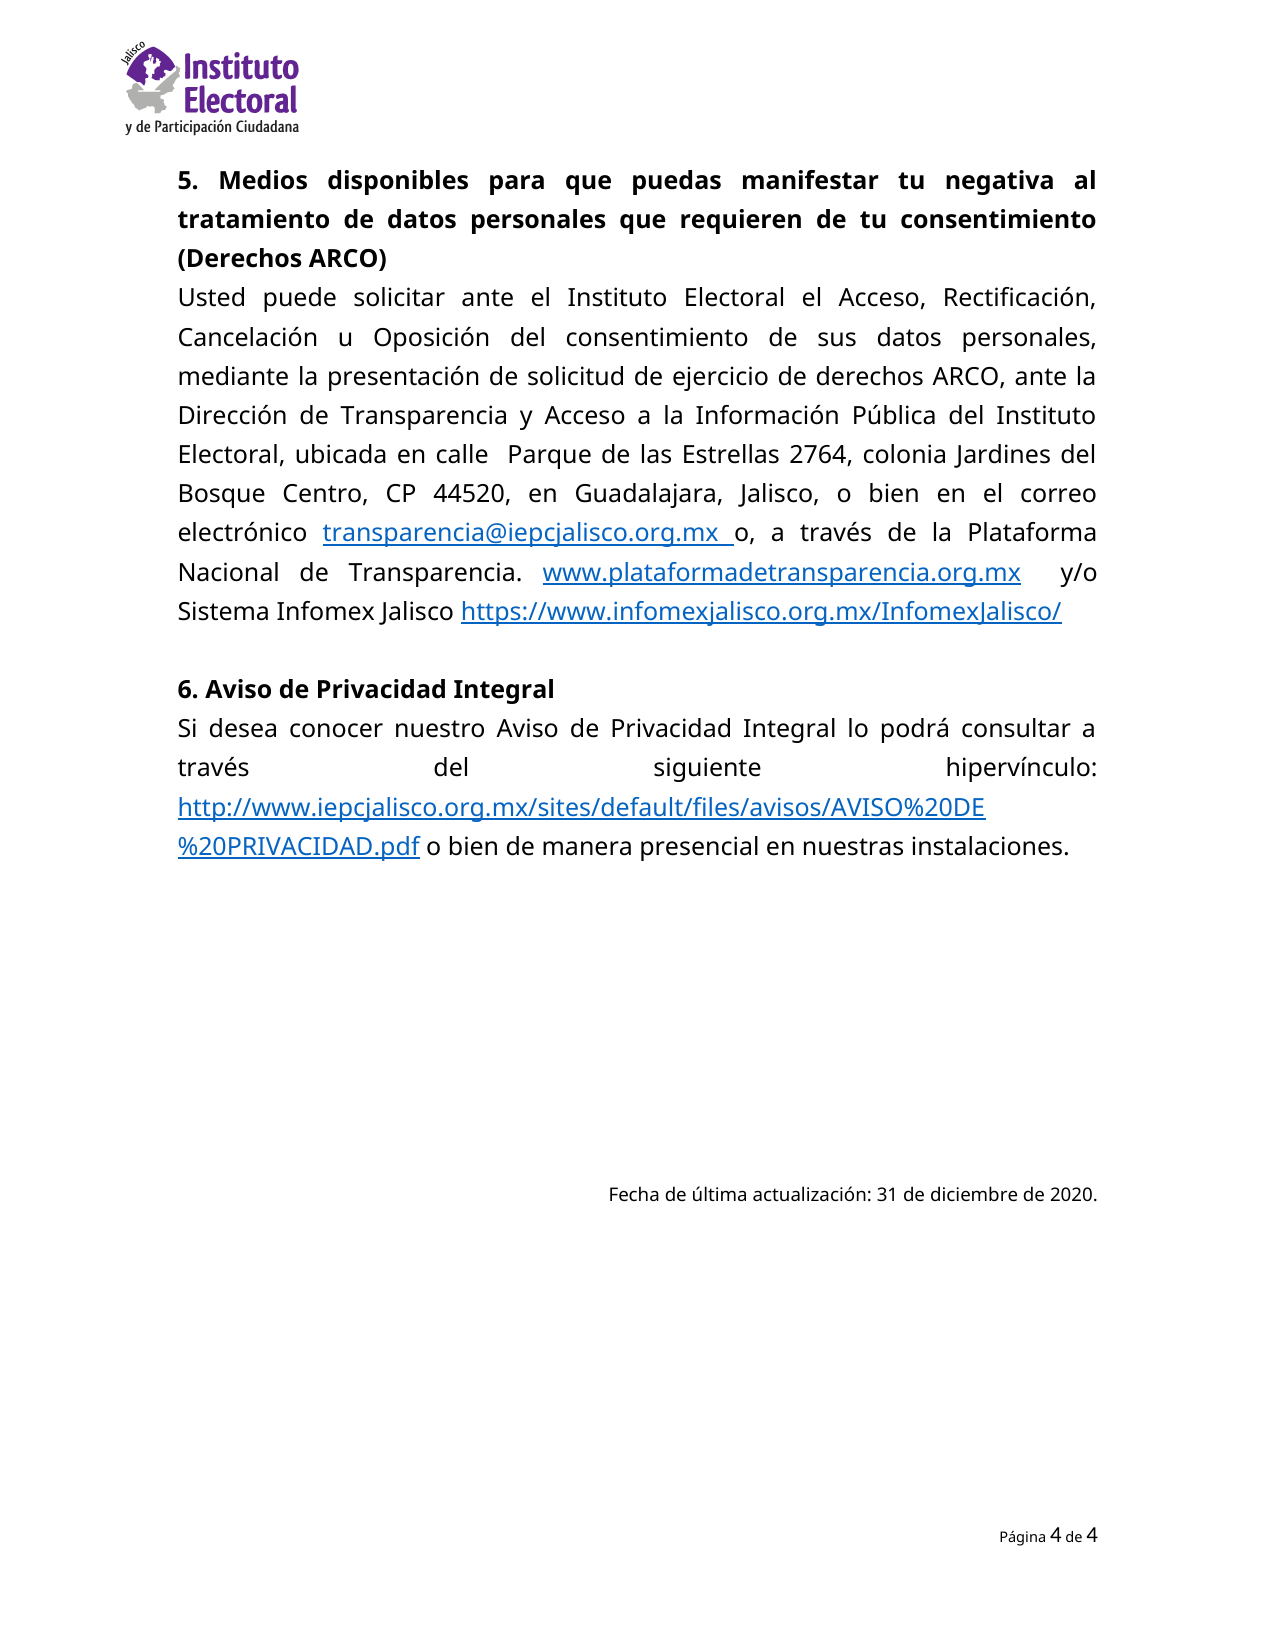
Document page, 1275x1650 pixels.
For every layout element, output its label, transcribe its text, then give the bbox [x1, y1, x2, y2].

text Fecha de última actualización: 31 de diciembre de 2020. [177, 1181, 1098, 1206]
text Usted puede solicitar ante el Instituto Electoral el Acceso, Rectificación, Cancelación u Oposición del consentimiento de sus datos personales, mediante la presentación de solicitud de ejercicio de derechos ARCO, ante la Dirección de Transparencia y Acceso a la Información Pública del Instituto Electoral, ubicada en calle Parque de las Estrellas 2764, colonia Jardines del Bosque Centro, CP 44520, en Guadalajara, Jalisco, o bien en el correo electrónico transparencia@iepcjalisco.org.mx o, a través de la Plataforma Nacional de Transparencia. www.plataformadetransparencia.org.mx y/o Sistema Infomex Jalisco https://www.infomexjalisco.org.mx/InfomexJalisco/ [177, 280, 1098, 627]
text 5. Medios disponibles para que puedas manifestar tu negativa al tratamiento de datos personales que requieren de tu consentimiento (Derechos ARCO) [177, 162, 1098, 275]
text Si desea conocer nuestro Aviso de Privacidad Integral lo podrá consultar a través del siguiente hipervínculo: http://www.iepcjalisco.org.mx/sites/default/files/avisos/AVISO%20DE%20PRIVACIDAD.pdf o bien de manera presencial en nuestras instalaciones. [177, 711, 1098, 862]
picture [116, 38, 306, 143]
text 6. Aviso de Privacidad Integral [177, 672, 1098, 706]
